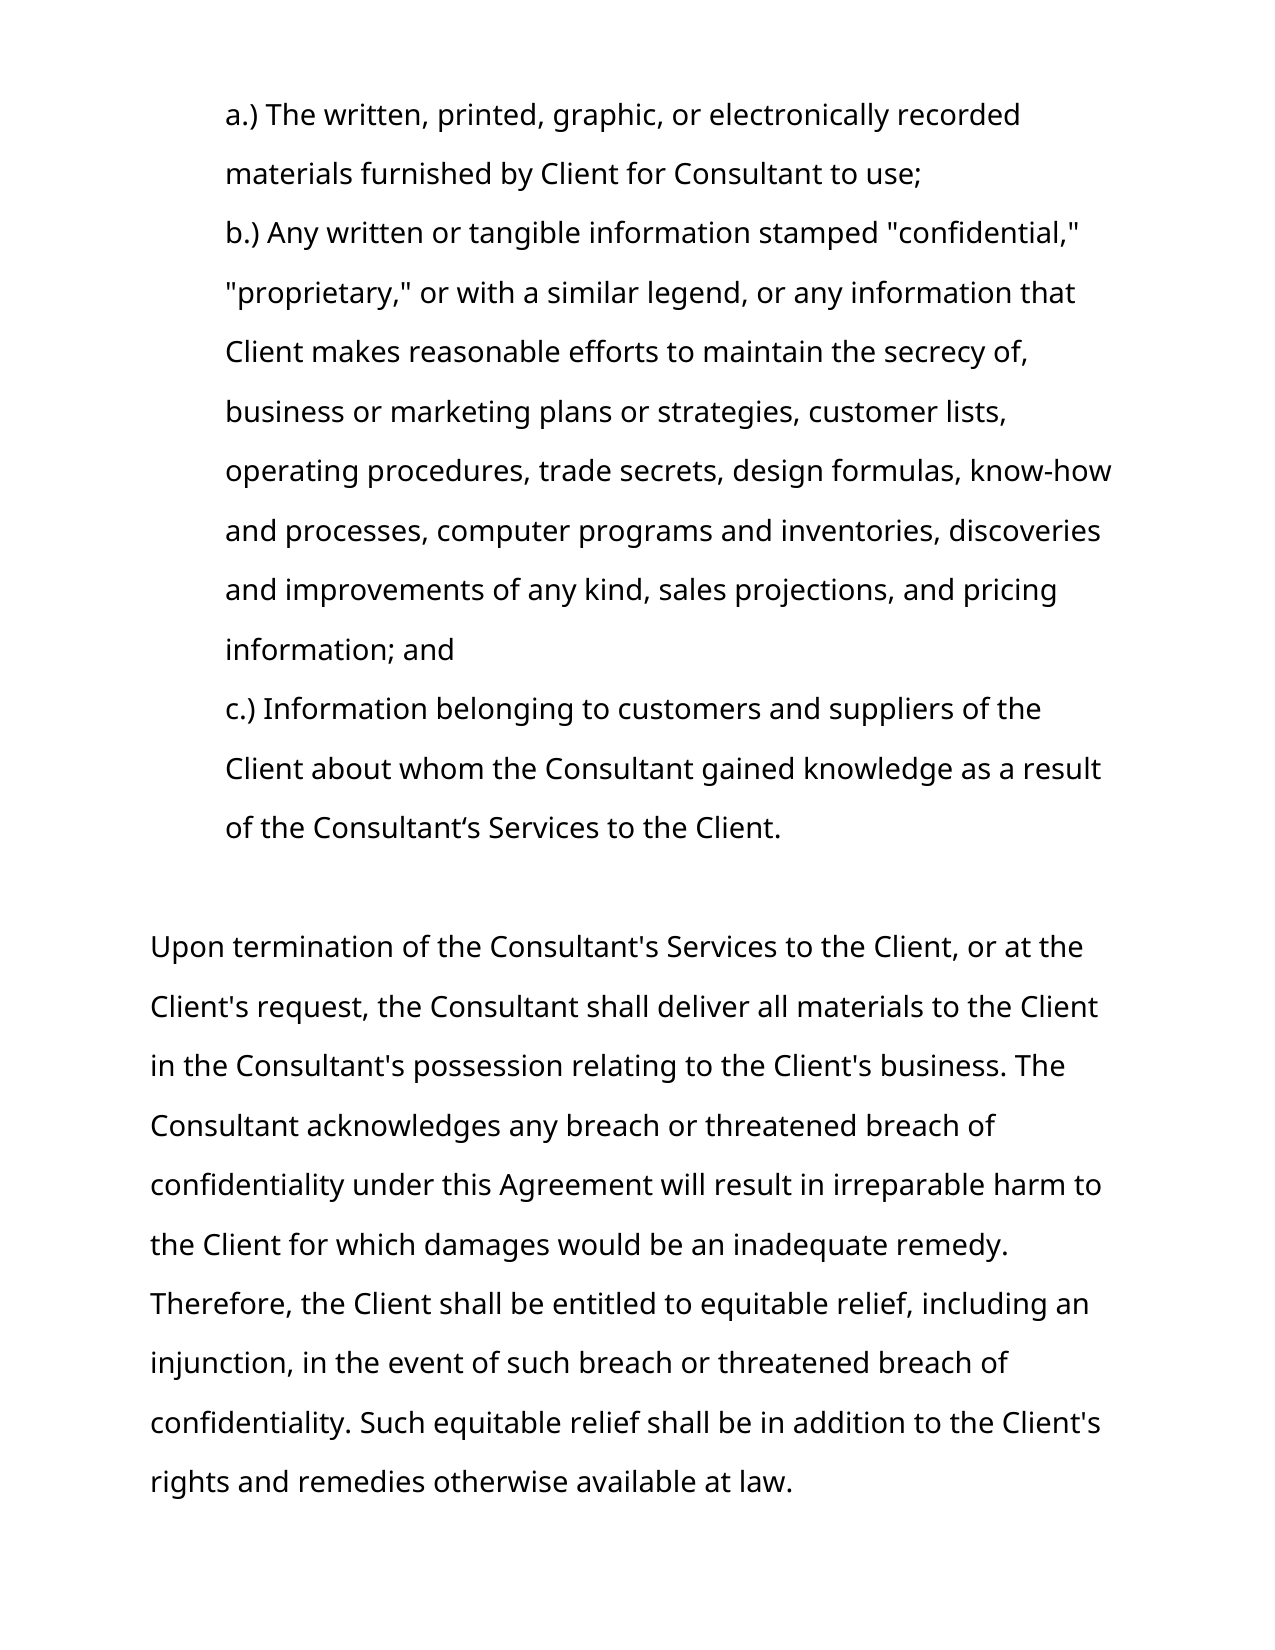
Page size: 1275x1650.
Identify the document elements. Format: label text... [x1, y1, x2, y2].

text c.) Information belonging to customers and suppliers of the Client about whom the Consultant gained knowledge as a result of the Consultant‘s Services to the Client. [225, 688, 1125, 847]
text Upon termination of the Consultant's Services to the Client, or at the Client's request, the Consultant shall deliver all materials to the Client in the Consultant's possession relating to the Client's business. The Consultant acknowledges any breach or threatened breach of confidentiality under this Agreement will result in irreparable harm to the Client for which damages would be an inadequate remedy. Therefore, the Client shall be entitled to equitable relief, including an injunction, in the event of such breach or threatened breach of confidentiality. Such equitable relief shall be in addition to the Client's rights and remedies otherwise available at law. [150, 926, 1125, 1501]
text b.) Any written or tangible information stamped "confidential," "proprietary," or with a similar legend, or any information that Client makes reasonable efforts to maintain the secrecy of, business or marketing plans or strategies, customer lists, operating procedures, trade secrets, design formulas, know-how and processes, computer programs and inventories, discoveries and improvements of any kind, sales projections, and pricing information; and [225, 213, 1125, 669]
text a.) The written, printed, graphic, or electronically recorded materials furnished by Client for Consultant to use; [225, 94, 1125, 193]
